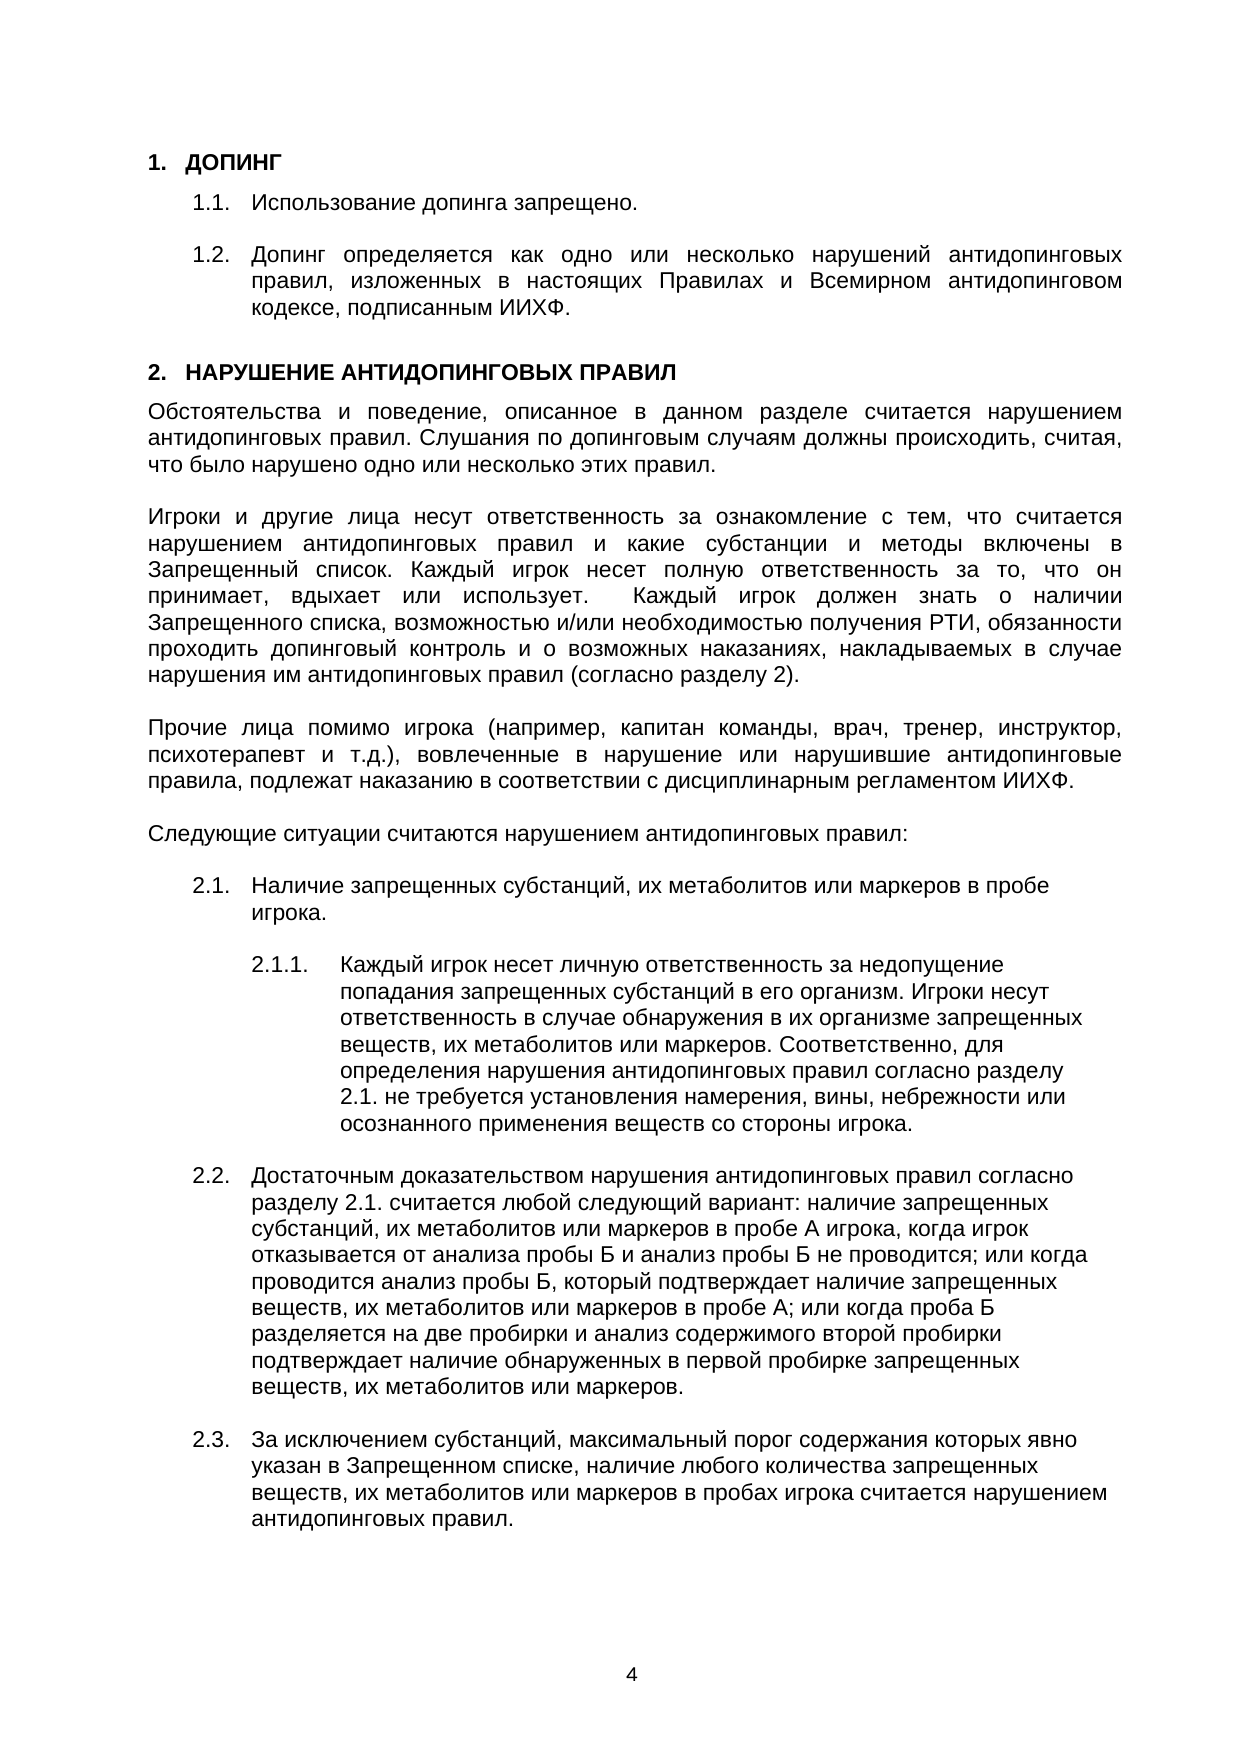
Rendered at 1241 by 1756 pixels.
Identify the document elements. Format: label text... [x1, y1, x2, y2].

list Наличие запрещенных субстанций, их метаболитов или маркеров в пробе игрока. [192, 872, 1078, 925]
list За исключением субстанций, максимальный порог содержания которых явно указан в Запрещенном списке, наличие любого количества запрещенных веществ, их метаболитов или маркеров в пробах игрока считается нарушением антидопинговых правил. [192, 1426, 1117, 1531]
subtitle НАРУШЕНИЕ АНТИДОПИНГОВЫХ ПРАВИЛ [148, 359, 1134, 385]
text Обстоятельства и поведение, описанное в данном разделе считается нарушением антидопинговых правил. Слушания по допинговым случаям должны происходить, считая, что было нарушено одно или несколько этих правил. [148, 398, 1123, 477]
text Игроки и другие лица несут ответственность за ознакомление с тем, что считается нарушением антидопинговых правил и какие субстанции и методы включены в Запрещенный список. Каждый игрок несет полную ответственность за то, что он принимает, вдыхает или использует. Каждый игрок должен знать о наличии Запрещенного списка, возможностью и/или необходимостью получения РТИ, обязанности проходить допинговый контроль и о возможных наказаниях, накладываемых в случае нарушения им антидопинговых правил (согласно разделу 2). [148, 503, 1123, 688]
list Каждый игрок несет личную ответственность за недопущение попадания запрещенных субстанций в его организм. Игроки несут ответственность в случае обнаружения в их организме запрещенных веществ, их метаболитов или маркеров. Соответственно, для определения нарушения антидопинговых правил согласно разделу 2.1. не требуется установления намерения, вины, небрежности или осознанного применения веществ со стороны игрока. [251, 951, 1108, 1136]
list Допинг определяется как одно или несколько нарушений антидопинговых правил, изложенных в настоящих Правилах и Всемирном антидопинговом кодексе, подписанным ИИХФ. [192, 241, 1123, 320]
list Использование допинга запрещено. [192, 188, 1078, 215]
text Следующие ситуации считаются нарушением антидопинговых правил: [148, 819, 1134, 846]
list Достаточным доказательством нарушения антидопинговых правил согласно разделу 2.1. считается любой следующий вариант: наличие запрещенных субстанций, их метаболитов или маркеров в пробе А игрока, когда игрок отказывается от анализа пробы Б и анализ пробы Б не проводится; или когда проводится анализ пробы Б, который подтверждает наличие запрещенных веществ, их метаболитов или маркеров в пробе А; или когда проба Б разделяется на две пробирки и анализ содержимого второй пробирки подтверждает наличие обнаруженных в первой пробирке запрещенных веществ, их метаболитов или маркеров. [192, 1162, 1115, 1399]
text Прочие лица помимо игрока (например, капитан команды, врач, тренер, инструктор, психотерапевт и т.д.), вовлеченные в нарушение или нарушившие антидопинговые правила, подлежат наказанию в соответствии с дисциплинарным регламентом ИИХФ. [148, 714, 1123, 793]
subtitle ДОПИНГ [148, 149, 1134, 176]
